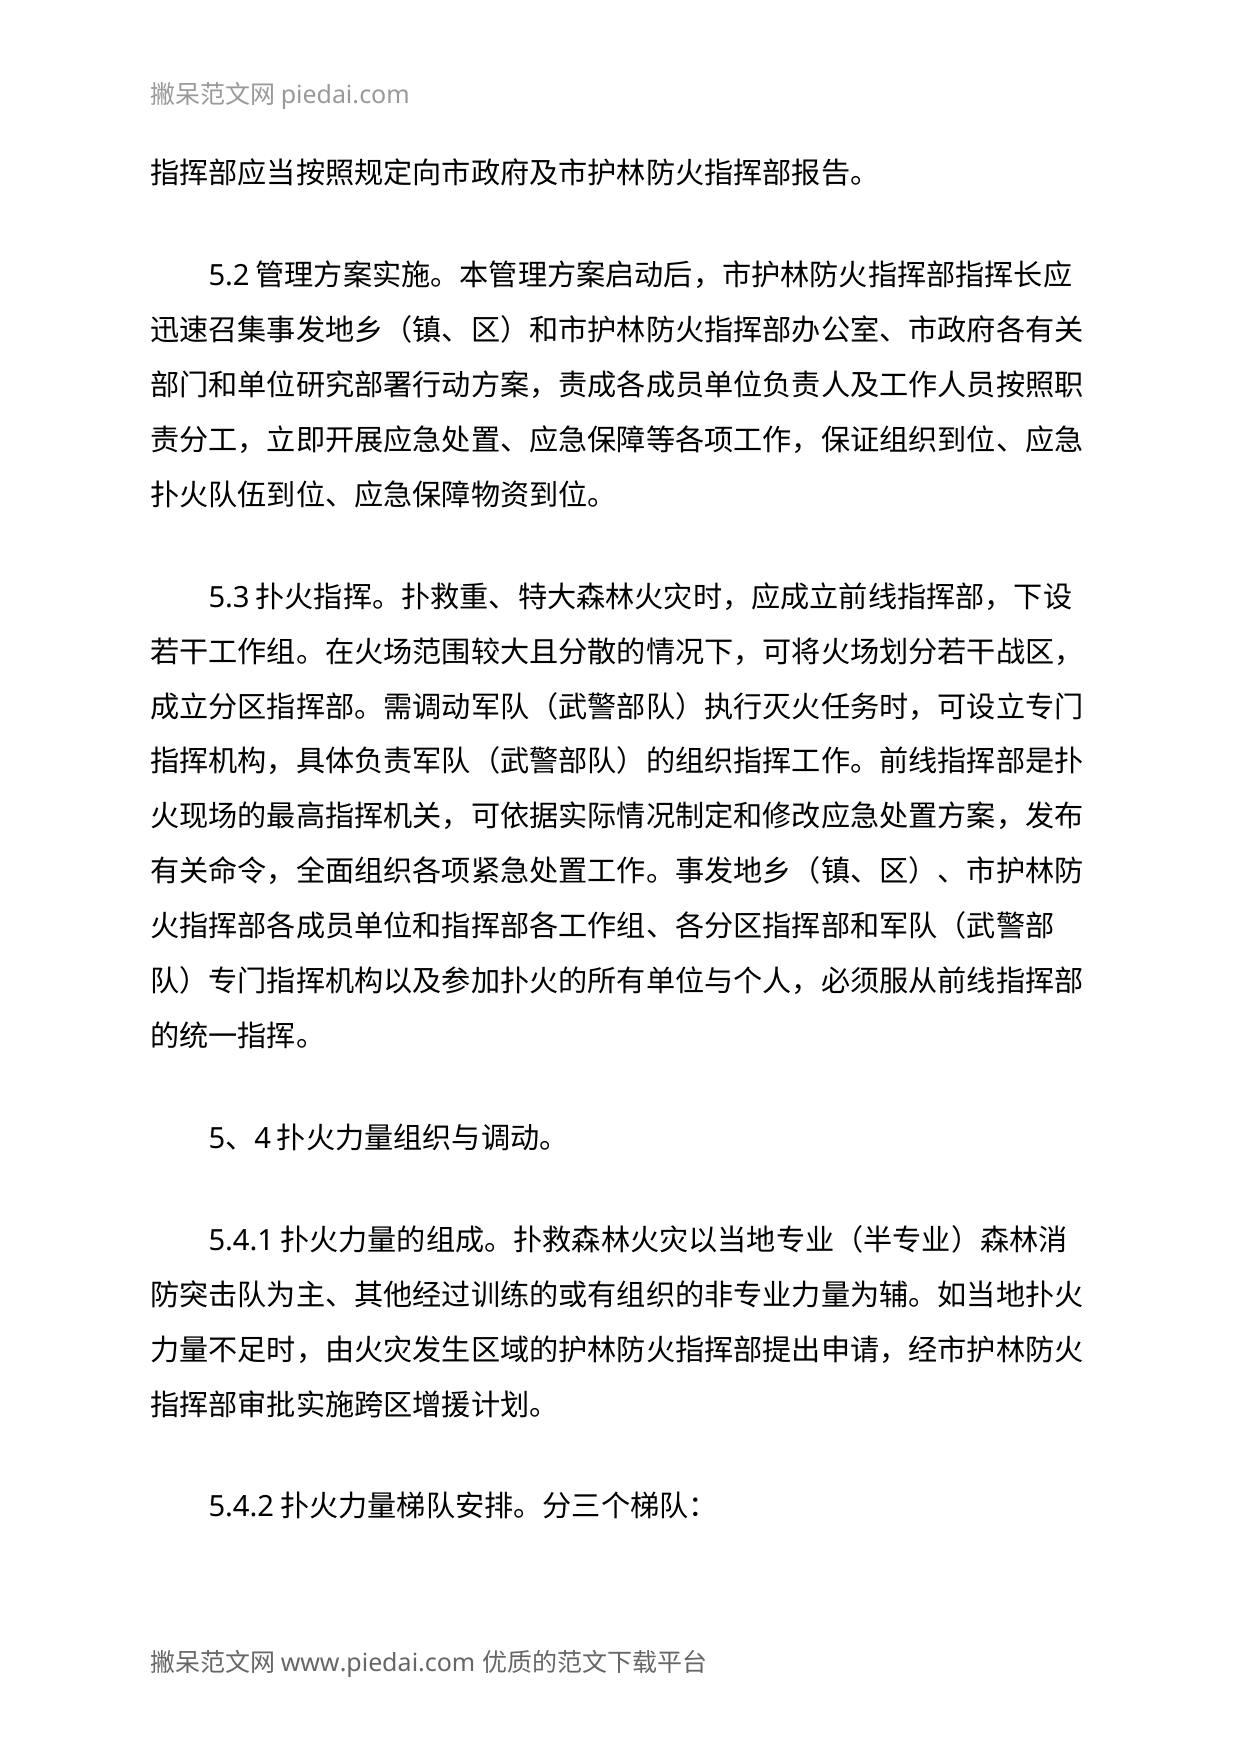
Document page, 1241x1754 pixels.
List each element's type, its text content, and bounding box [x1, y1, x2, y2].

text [150, 150, 1090, 192]
text 5.3扑火指挥。扑救重、特大森林火灾时，应成立前线指挥部，下设若干工作组。在火场范围较大且分散的情况下，可将火场划分若干战区，成立分区指挥部。需调动军队（武警部队）执行灭火任务时，可设立专门指挥机构，具体负责军队（武警部队）的组织指挥工作。前线指挥部是扑火现场的最高指挥机关，可依据实际情况制定和修改应急处置方案，发布有关命令，全面组织各项紧急处置工作。事发地乡（镇、区）、市护林防火指挥部各成员单位和指挥部各工作组、各分区指挥部和军队（武警部队）专门指挥机构以及参加扑火的所有单位与个人，必须服从前线指挥部的统一指挥。 [150, 573, 1090, 1055]
text 5.4.1扑火力量的组成。扑救森林火灾以当地专业（半专业）森林消防突击队为主、其他经过训练的或有组织的非专业力量为辅。如当地扑火力量不足时，由火灾发生区域的护林防火指挥部提出申请，经市护林防火指挥部审批实施跨区增援计划。 [150, 1216, 1090, 1423]
text 5.4.2扑火力量梯队安排。分三个梯队： [150, 1483, 1090, 1525]
text 5.2管理方案实施。本管理方案启动后，市护林防火指挥部指挥长应迅速召集事发地乡（镇、区）和市护林防火指挥部办公室、市政府各有关部门和单位研究部署行动方案，责成各成员单位负责人及工作人员按照职责分工，立即开展应急处置、应急保障等各项工作，保证组织到位、应急扑火队伍到位、应急保障物资到位。 [150, 252, 1090, 514]
text 5、4扑火力量组织与调动。 [150, 1114, 1090, 1157]
